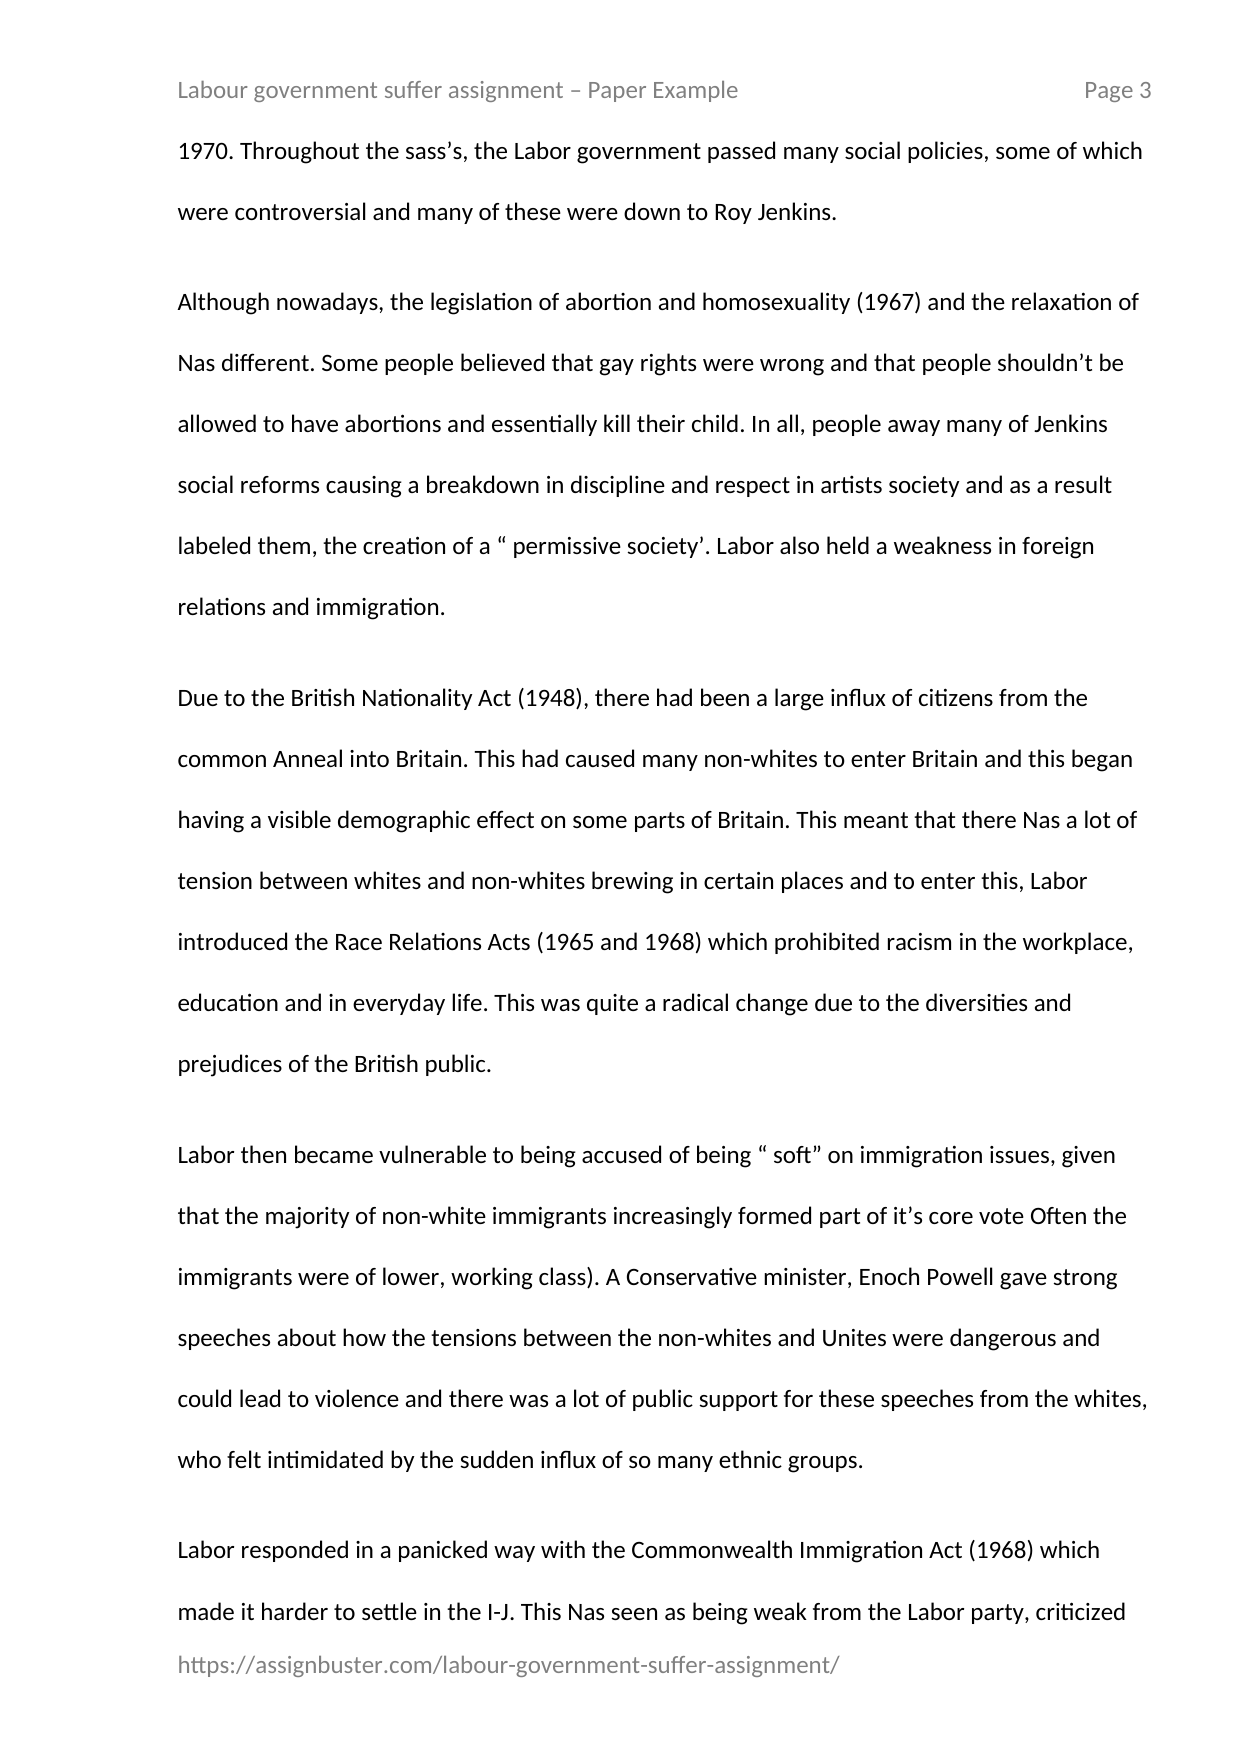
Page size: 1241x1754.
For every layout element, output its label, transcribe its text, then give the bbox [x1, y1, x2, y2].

text Labor then became vulnerable to being accused of being “ soft” on immigration issues, given that the majority of non-white immigrants increasingly formed part of it’s core vote Often the immigrants were of lower, working class). A Conservative minister, Enoch Powell gave strong speeches about how the tensions between the non-whites and Unites were dangerous and could lead to violence and there was a lot of public support for these speeches from the whites, who felt intimidated by the sudden influx of so many ethnic groups. [177, 1139, 1152, 1474]
text Due to the British Nationality Act (1948), there had been a large influx of citizens from the common Anneal into Britain. This had caused many non-whites to enter Britain and this began having a visible demographic effect on some parts of Britain. This meant that there Nas a lot of tension between whites and non-whites brewing in certain places and to enter this, Labor introduced the Race Relations Acts (1965 and 1968) which prohibited racism in the workplace, education and in everyday life. This was quite a radical change due to the diversities and prejudices of the British public. [177, 682, 1152, 1079]
text Although nowadays, the legislation of abortion and homosexuality (1967) and the relaxation of Nas different. Some people believed that gay rights were wrong and that people shouldn’t be allowed to have abortions and essentially kill their child. In all, people away many of Jenkins social reforms causing a breakdown in discipline and respect in artists society and as a result labeled them, the creation of a “ permissive society’. Labor also held a weakness in foreign relations and immigration. [177, 286, 1152, 622]
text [177, 135, 1152, 226]
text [177, 1534, 1152, 1626]
